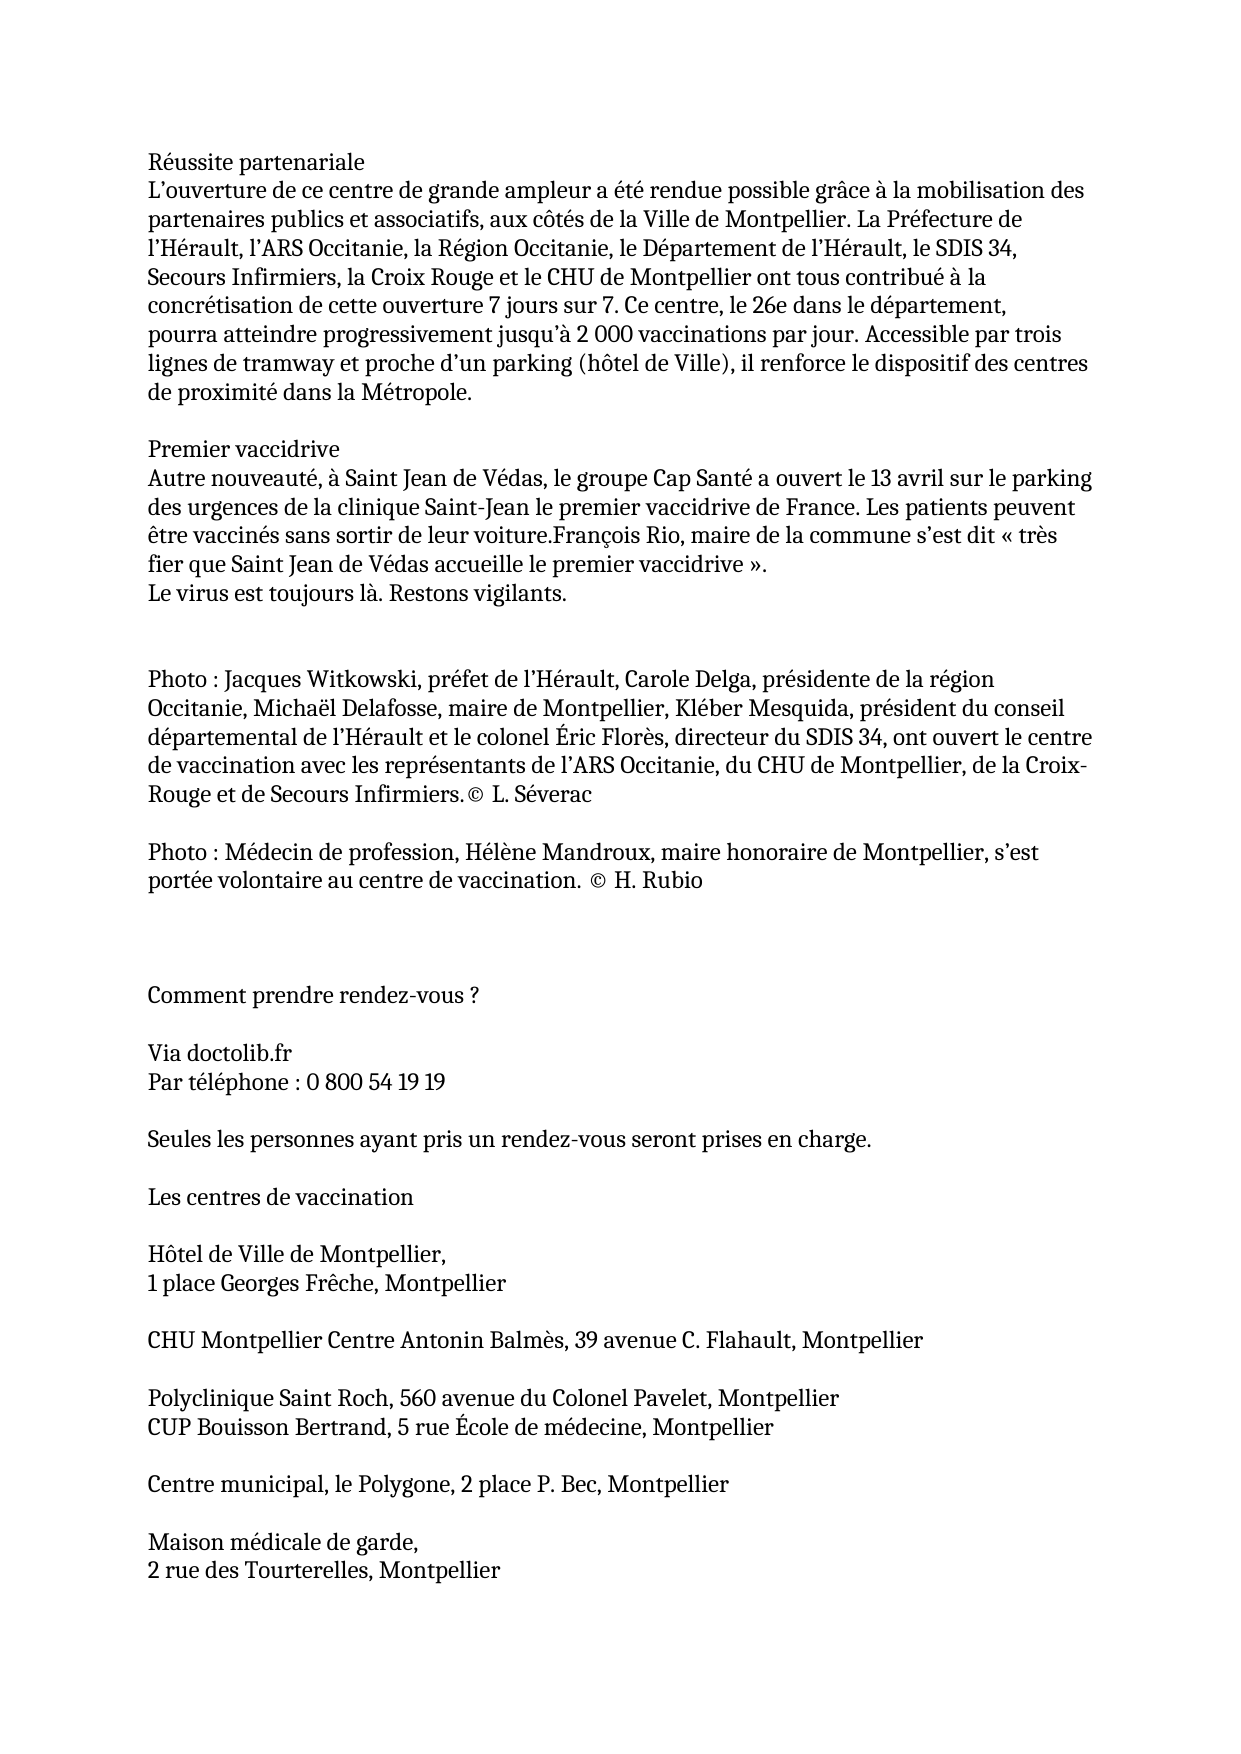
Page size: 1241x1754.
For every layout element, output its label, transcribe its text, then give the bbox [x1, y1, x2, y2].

text Premier vaccidrive [148, 435, 1093, 464]
text Comment prendre rendez-vous ? [148, 981, 1093, 1010]
text Photo : Médecin de profession, Hélène Mandroux, maire honoraire de Montpellier, s’est portée volontaire au centre de vaccination. © H. Rubio [148, 838, 1093, 895]
text Maison médicale de garde, 2 rue des Tourterelles, Montpellier [148, 1528, 1093, 1585]
text CHU Montpellier Centre Antonin Balmès, 39 avenue C. Flahault, Montpellier [148, 1326, 1093, 1355]
text Réussite partenariale [148, 148, 1093, 176]
text Autre nouveauté, à Saint Jean de Védas, le groupe Cap Santé a ouvert le 13 avril sur le parking des urgences de la clinique Saint-Jean le premier vaccidrive de France. Les patients peuvent être vaccinés sans sortir de leur voiture.François Rio, maire de la commune s’est dit « très fier que Saint Jean de Védas accueille le premier vaccidrive ». Le virus est toujours là. Restons vigilants. [148, 464, 1093, 608]
text Seules les personnes ayant pris un rendez-vous seront prises en charge. [148, 1125, 1093, 1154]
text Polyclinique Saint Roch, 560 avenue du Colonel Pavelet, Montpellier [148, 1384, 1093, 1413]
text CUP Bouisson Bertrand, 5 rue École de médecine, Montpellier [148, 1413, 1093, 1441]
text Via doctolib.fr [148, 1039, 1093, 1068]
text Centre municipal, le Polygone, 2 place P. Bec, Montpellier [148, 1470, 1093, 1499]
text L’ouverture de ce centre de grande ampleur a été rendue possible grâce à la mobilisation des partenaires publics et associatifs, aux côtés de la Ville de Montpellier. La Préfecture de l’Hérault, l’ARS Occitanie, la Région Occitanie, le Département de l’Hérault, le SDIS 34, Secours Infirmiers, la Croix Rouge et le CHU de Montpellier ont tous contribué à la concrétisation de cette ouverture 7 jours sur 7. Ce centre, le 26e dans le département, pourra atteindre progressivement jusqu’à 2 000 vaccinations par jour. Accessible par trois lignes de tramway et proche d’un parking (hôtel de Ville), il renforce le dispositif des centres de proximité dans la Métropole. [148, 176, 1093, 406]
text Les centres de vaccination [148, 1183, 1093, 1211]
text Par téléphone : 0 800 54 19 19 [148, 1068, 1093, 1096]
text Photo : Jacques Witkowski, préfet de l’Hérault, Carole Delga, présidente de la région Occitanie, Michaël Delafosse, maire de Montpellier, Kléber Mesquida, président du conseil départemental de l’Hérault et le colonel Éric Florès, directeur du SDIS 34, ont ouvert le centre de vaccination avec les représentants de l’ARS Occitanie, du CHU de Montpellier, de la Croix-Rouge et de Secours Infirmiers.© L. Séverac [148, 665, 1093, 809]
text Hôtel de Ville de Montpellier, 1 place Georges Frêche, Montpellier [148, 1240, 1093, 1298]
